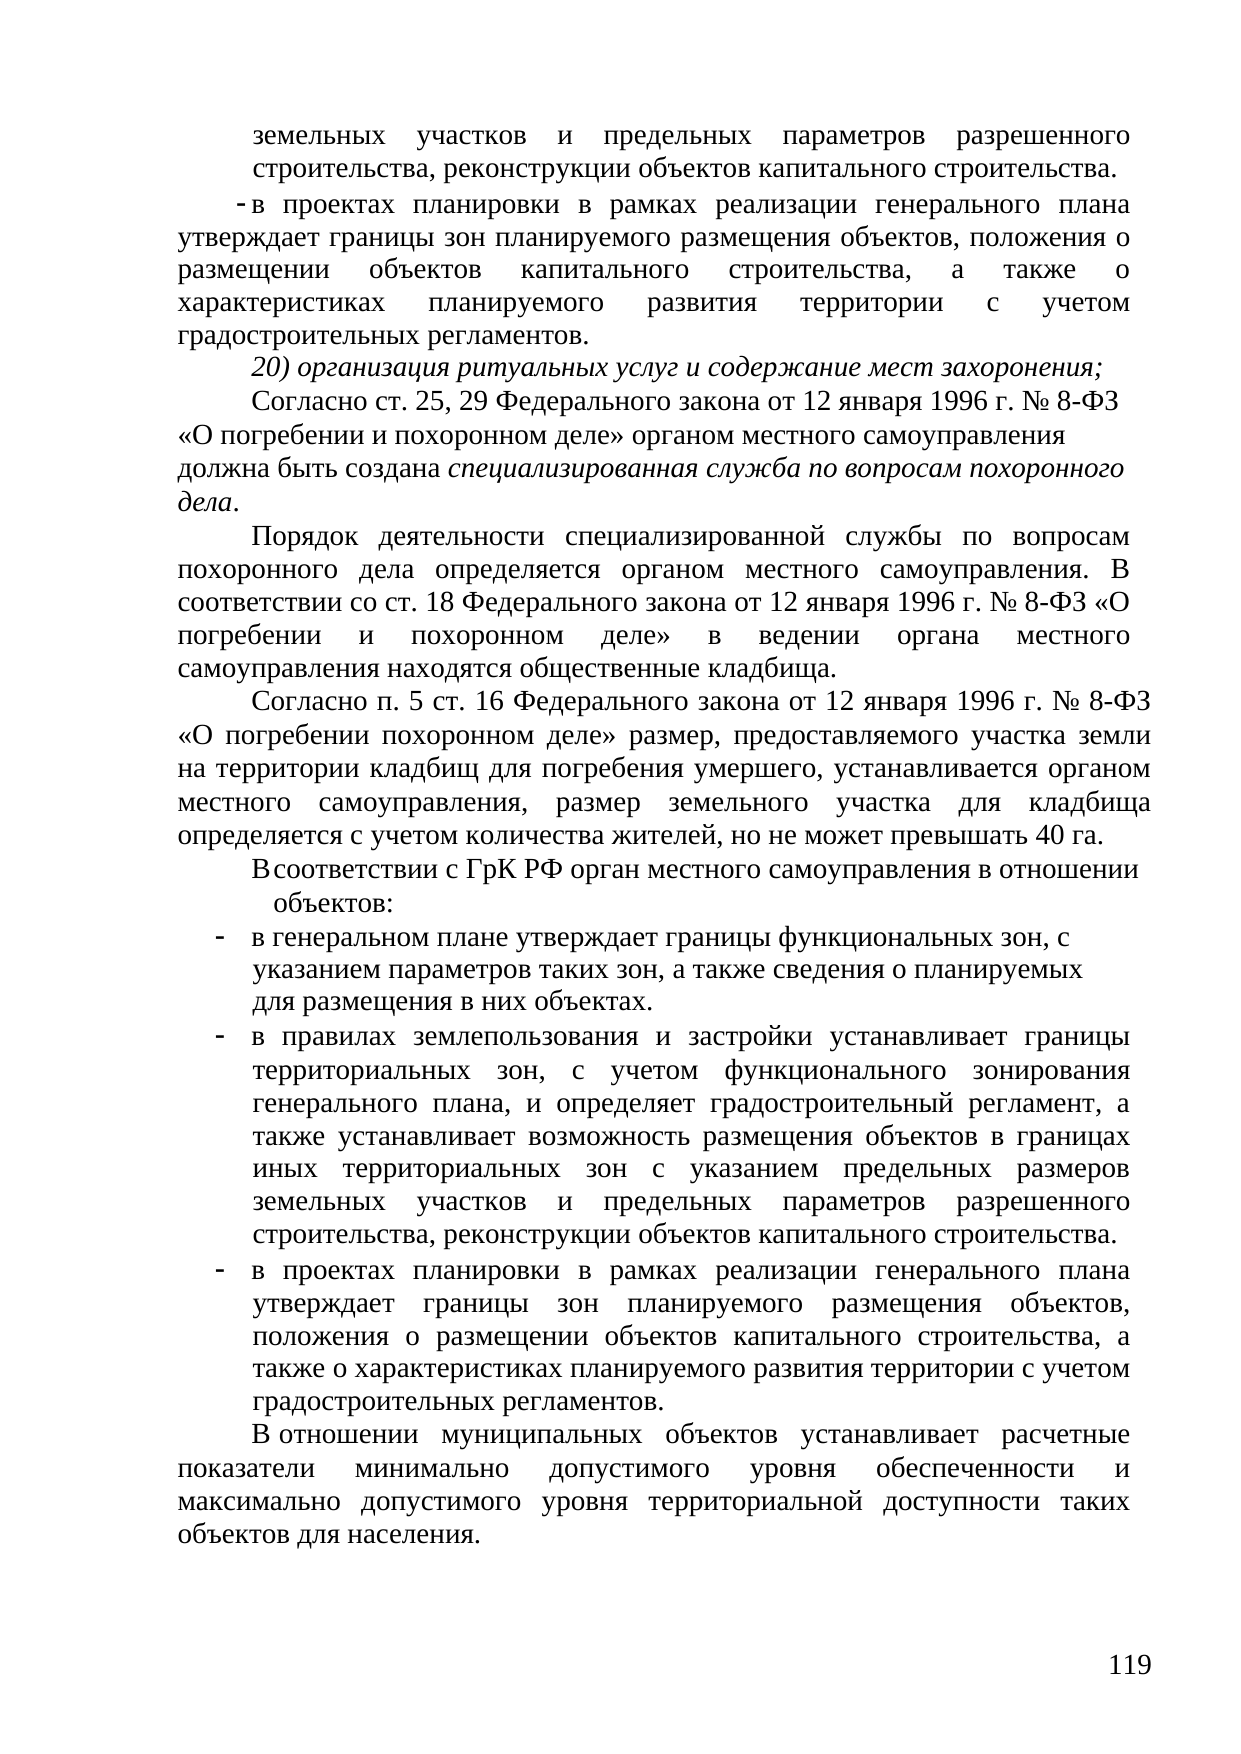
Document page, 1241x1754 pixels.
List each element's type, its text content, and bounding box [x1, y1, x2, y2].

text Согласно п. 5 ст. 16 Федерального закона от 12 января 1996 г. № 8-ФЗ «О погребении похоронном деле» размер, предоставляемого участка земли на территории кладбищ для погребения умершего, устанавливается органом местного самоуправления, размер земельного участка для кладбища определяется с учетом количества жителей, но не может превышать 40 га. [177, 683, 1152, 851]
text 20) организация ритуальных услуг и содержание мест захоронения; [177, 350, 1131, 383]
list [215, 118, 1131, 184]
list отношении муниципальных объектов устанавливает расчетные показатели минимально допустимого уровня обеспеченности и максимально допустимого уровня территориальной доступности таких объектов для населения. [177, 1418, 1131, 1549]
text Порядок деятельности специализированной службы по вопросам похоронного дела определяется органом местного самоуправления. В соответствии со ст. 18 Федерального закона от 12 января 1996 г. № 8-ФЗ «О погребении и похоронном деле» в ведении органа местного самоуправления находятся общественные кладбища. [177, 519, 1131, 683]
list в проектах планировки в рамках реализации генерального плана утверждает границы зон планируемого размещения объектов, положения о размещении объектов капитального строительства, а также о характеристиках планируемого развития территории с учетом градостроительных регламентов. [177, 187, 1131, 350]
list в проектах планировки в рамках реализации генерального плана утверждает границы зон планируемого размещения объектов, положения о размещении объектов капитального строительства, а также о характеристиках планируемого развития территории с учетом градостроительных регламентов. [215, 1253, 1131, 1416]
list в генеральном плане утверждает границы функциональных зон, с указанием параметров таких зон, а также сведения о планируемых для размещения в них объектах. [215, 922, 1131, 1016]
list соответствии с ГрК РФ орган местного самоуправления в отношении объектов: [251, 851, 1152, 918]
text Согласно ст. 25, 29 Федерального закона от 12 января 1996 г. № 8-ФЗ «О погребении и похоронном деле» органом местного самоуправления должна быть создана специализированная служба по вопросам похоронного дела. [177, 383, 1152, 517]
